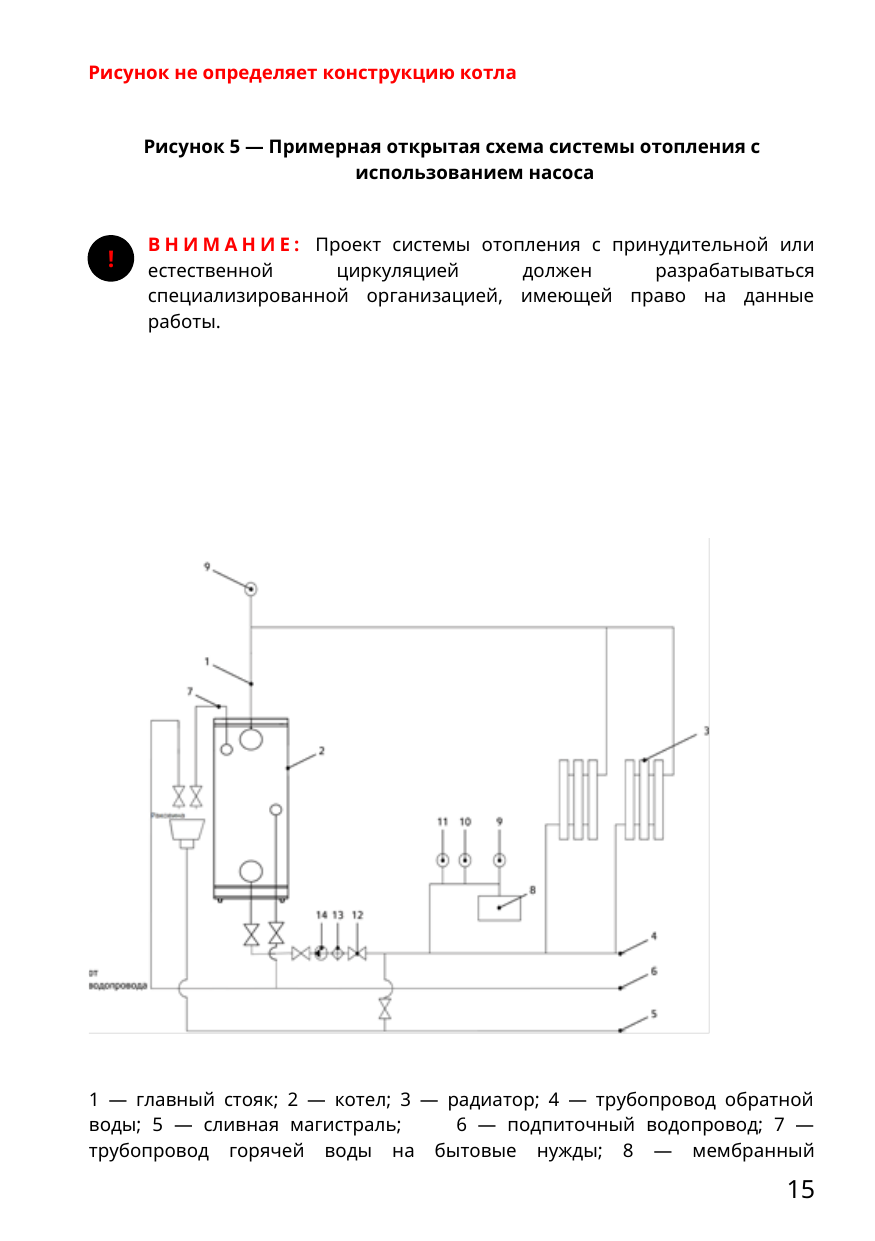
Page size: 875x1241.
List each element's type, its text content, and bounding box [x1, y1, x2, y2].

text Рисунок 5 — Примерная открытая схема системы отопления с использованием насоса [89, 133, 815, 184]
picture [88, 538, 711, 1035]
text ВНИМАНИЕ: Проект системы отопления с принудительной или естественной циркуляцией должен разрабатываться специализированной организацией, имеющей право на данные работы. [148, 232, 815, 334]
text Рисунок не определяет конструкцию котла [88, 59, 811, 84]
